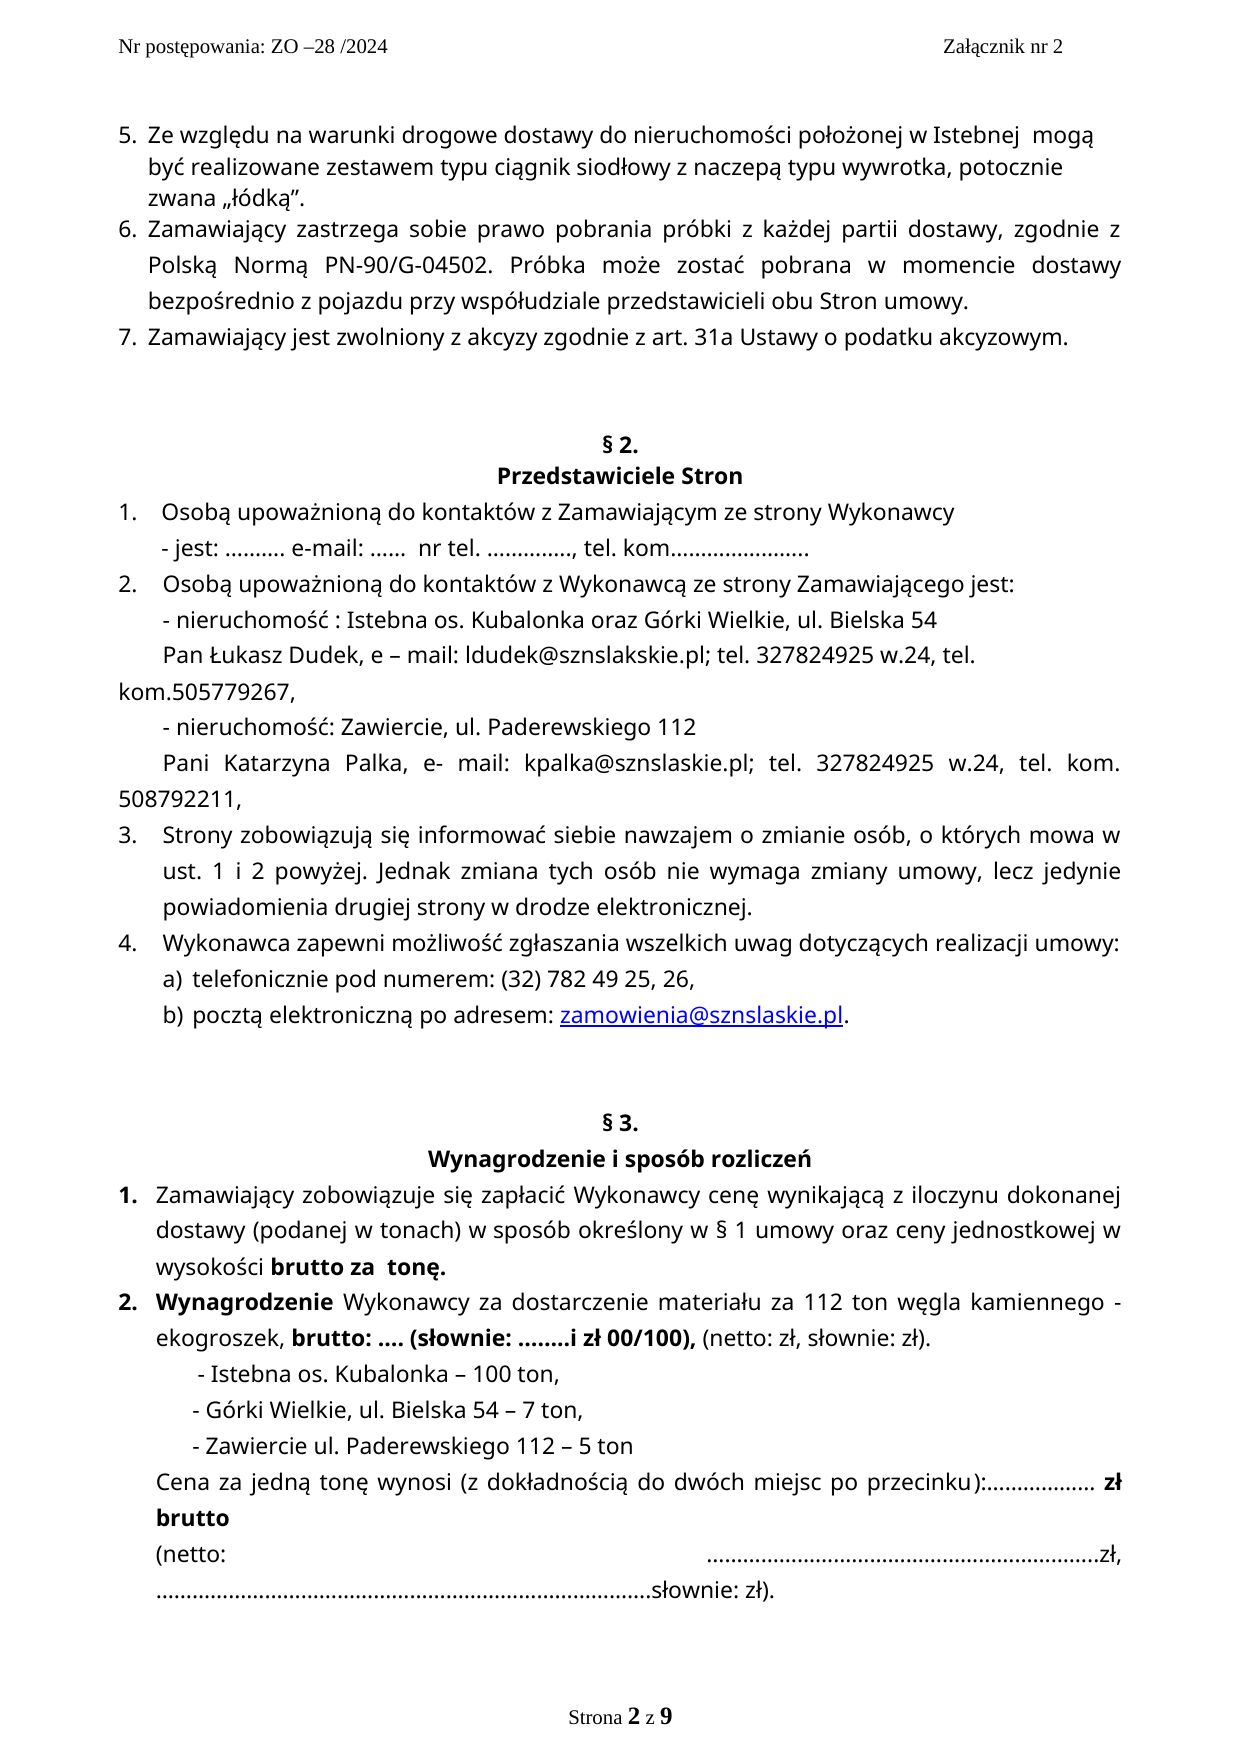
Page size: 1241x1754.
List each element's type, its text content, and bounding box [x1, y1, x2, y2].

list - nieruchomość: Zawiercie, ul. Paderewskiego 112 [118, 711, 1122, 743]
list Cena za jedną tonę wynosi (z dokładnością do dwóch miejsc po przecinku):……………… zł brutto (netto: ………………………………………………………..zł, ……………………………………………………………………….słownie: zł). [156, 1466, 1122, 1538]
text Wynagrodzenie i sposób rozliczeń [118, 1143, 1122, 1174]
list Strony zobowiązują się informować siebie nawzajem o zmianie osób, o których mowa w ust. 1 i 2 powyżej. Jednak zmiana tych osób nie wymaga zmiany umowy, lecz jedynie powiadomienia drugiej strony w drodze elektronicznej. [118, 819, 1122, 922]
list - Zawiercie ul. Paderewskiego 112 – 5 ton [156, 1430, 1122, 1461]
list Zamawiający zobowiązuje się zapłacić Wykonawcy cenę wynikającą z iloczynu dokonanej dostawy (podanej w tonach) w sposób określony w § 1 umowy oraz ceny jednostkowej w wysokości brutto za tonę. [118, 1178, 1122, 1282]
list Osobą upoważnioną do kontaktów z Zamawiającym ze strony Wykonawcy [118, 496, 1122, 527]
list Wynagrodzenie Wykonawcy za dostarczenie materiału za 112 ton węgla kamiennego - ekogroszek, brutto: …. (słownie: ……..i zł 00/100), (netto: zł, słownie: zł). [118, 1286, 1122, 1353]
list Cena za jedną tonę wynosi (z dokładnością do dwóch miejsc po przecinku):……………… zł brutto (netto: ………………………………………………………..zł, ……………………………………………………………………….słownie: zł). [156, 1569, 1122, 1605]
list - Górki Wielkie, ul. Bielska 54 – 7 ton, [156, 1394, 1122, 1425]
list telefonicznie pod numerem: (32) 782 49 25, 26, [162, 963, 1122, 994]
list Wykonawca zapewni możliwość zgłaszania wszelkich uwag dotyczących realizacji umowy: [118, 927, 1122, 958]
list Zamawiający zastrzega sobie prawo pobrania próbki z każdej partii dostawy, zgodnie z Polską Normą PN-90/G-04502. Próbka może zostać pobrana w momencie dostawy bezpośrednio z pojazdu przy współudziale przedstawicieli obu Stron umowy. [118, 213, 1122, 316]
list - nieruchomość : Istebna os. Kubalonka oraz Górki Wielkie, ul. Bielska 54 [118, 603, 1122, 635]
list - jest: ………. e-mail: …… nr tel. ………….., tel. kom………………….. [155, 532, 1122, 563]
text § 2. [118, 428, 1122, 460]
list Pani Katarzyna Palka, e- mail: kpalka@sznslaskie.pl; tel. 327824925 w.24, tel. kom. 508792211, [118, 747, 1122, 814]
list Zamawiający jest zwolniony z akcyzy zgodnie z art. 31a Ustawy o podatku akcyzowym. [118, 321, 1122, 352]
list Ze względu na warunki drogowe dostawy do nieruchomości położonej w Istebnej mogą być realizowane zestawem typu ciągnik siodłowy z naczepą typu wywrotka, potocznie zwana „łódką”. [118, 119, 1122, 213]
list Osobą upoważnioną do kontaktów z Wykonawcą ze strony Zamawiającego jest: [118, 568, 1122, 599]
list pocztą elektroniczną po adresem: zamowienia@sznslaskie.pl. [162, 999, 1122, 1030]
text § 3. [118, 1107, 1122, 1138]
list Pan Łukasz Dudek, e – mail: ldudek@sznslakskie.pl; tel. 327824925 w.24, tel. kom.505779267, [118, 639, 1122, 707]
text Przedstawiciele Stron [118, 460, 1122, 491]
list - Istebna os. Kubalonka – 100 ton, [156, 1358, 1122, 1389]
